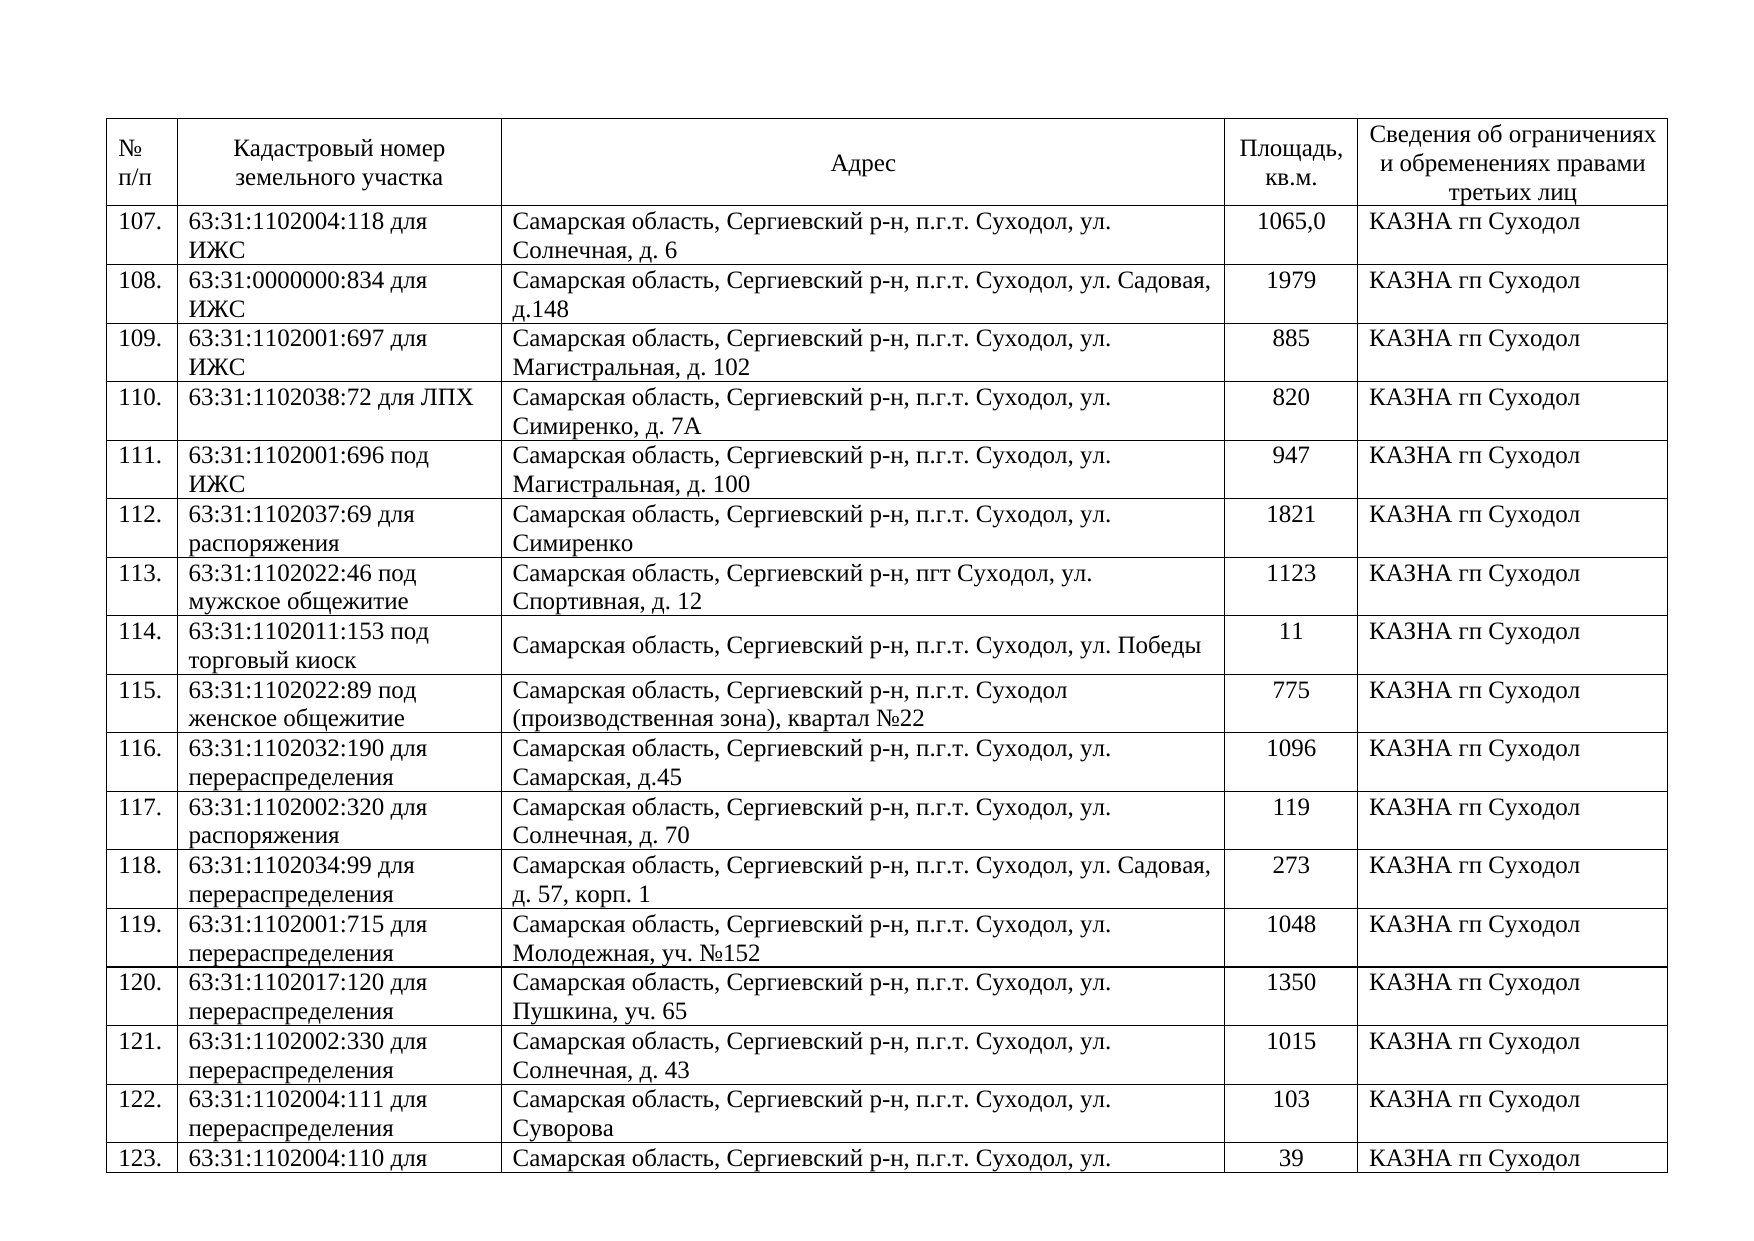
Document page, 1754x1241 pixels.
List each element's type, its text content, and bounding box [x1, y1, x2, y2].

table_cell 63:31:1102037:69 для распоряжения [178, 499, 501, 557]
table_cell КАЗНА гп Суходол [1358, 382, 1667, 439]
table_cell 63:31:1102017:120 для перераспределения [178, 968, 501, 1025]
table_cell 1821 [1225, 499, 1357, 557]
table_cell [107, 499, 177, 557]
table_cell 63:31:1102022:46 под мужское общежитие [178, 558, 501, 615]
table_cell 119 [1225, 792, 1357, 849]
table_cell [107, 1026, 177, 1083]
table_cell [107, 792, 177, 849]
table_cell [107, 909, 177, 966]
table_cell 947 [1225, 441, 1357, 498]
table_cell Самарская область, Сергиевский р-н, п.г.т. Суходол, ул. Солнечная, д. 43 [502, 1026, 1224, 1083]
table_cell 63:31:1102004:111 для перераспределения [178, 1085, 501, 1142]
table_cell [107, 1085, 177, 1142]
table_cell КАЗНА гп Суходол [1358, 792, 1667, 849]
table_header № п/п [107, 119, 177, 205]
table_cell Самарская область, Сергиевский р-н, п.г.т. Суходол, ул. Солнечная, д. 6 [502, 206, 1224, 264]
table_header Кадастровый номер земельного участка [178, 119, 501, 205]
table_cell КАЗНА гп Суходол [1358, 968, 1667, 1025]
table_cell КАЗНА гп Суходол [1358, 616, 1667, 674]
table_cell КАЗНА гп Суходол [1358, 733, 1667, 791]
table_cell КАЗНА гп Суходол [1358, 499, 1667, 557]
table_cell [107, 850, 177, 908]
table_cell [107, 206, 177, 264]
table_cell Самарская область, Сергиевский р-н, п.г.т. Суходол, ул. Самарская, д.45 [502, 733, 1224, 791]
table_header Площадь, кв.м. [1225, 119, 1357, 205]
table_cell 103 [1225, 1085, 1357, 1142]
table_header Сведения об ограничениях и обременениях правами третьих лиц [1358, 119, 1667, 205]
table_cell 63:31:1102001:715 для перераспределения [178, 909, 501, 966]
table_cell КАЗНА гп Суходол [1358, 324, 1667, 381]
table_cell 63:31:1102001:696 под ИЖС [178, 441, 501, 498]
table_cell 1048 [1225, 909, 1357, 966]
table_cell Самарская область, Сергиевский р-н, пгт Суходол, ул. Спортивная, д. 12 [502, 558, 1224, 615]
table_cell 820 [1225, 382, 1357, 439]
table_cell 63:31:1102001:697 для ИЖС [178, 324, 501, 381]
table_cell 63:31:1102002:330 для перераспределения [178, 1026, 501, 1083]
table_cell Самарская область, Сергиевский р-н, п.г.т. Суходол, ул. Садовая, д. 57, корп. 1 [502, 850, 1224, 908]
table_cell Самарская область, Сергиевский р-н, п.г.т. Суходол (производственная зона), квартал №22 [502, 675, 1224, 732]
table_cell КАЗНА гп Суходол [1358, 675, 1667, 732]
table_cell КАЗНА гп Суходол [1358, 558, 1667, 615]
table_cell КАЗНА гп Суходол [1358, 1026, 1667, 1083]
table_cell Самарская область, Сергиевский р-н, п.г.т. Суходол, ул. Магистральная, д. 100 [502, 441, 1224, 498]
table_cell Самарская область, Сергиевский р-н, п.г.т. Суходол, ул. Садовая, д.148 [502, 265, 1224, 322]
table_cell [107, 675, 177, 732]
table_cell [107, 382, 177, 439]
table_cell 63:31:1102004:118 для ИЖС [178, 206, 501, 264]
table_cell КАЗНА гп Суходол [1358, 265, 1667, 322]
table_cell 1015 [1225, 1026, 1357, 1083]
table_cell [107, 1143, 177, 1172]
table_cell [107, 968, 177, 1025]
table_cell 63:31:1102002:320 для распоряжения [178, 792, 501, 849]
table_cell Самарская область, Сергиевский р-н, п.г.т. Суходол, ул. Симиренко [502, 499, 1224, 557]
table_cell 63:31:1102022:89 под женское общежитие [178, 675, 501, 732]
table_cell [107, 441, 177, 498]
table_cell КАЗНА гп Суходол [1358, 909, 1667, 966]
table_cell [502, 1143, 1224, 1172]
table_cell 63:31:1102038:72 для ЛПХ [178, 382, 501, 439]
table_cell [107, 616, 177, 674]
table_cell [107, 733, 177, 791]
table_cell Самарская область, Сергиевский р-н, п.г.т. Суходол, ул. Магистральная, д. 102 [502, 324, 1224, 381]
table_cell [107, 324, 177, 381]
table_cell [178, 1143, 501, 1172]
table_cell 63:31:1102011:153 под торговый киоск [178, 616, 501, 674]
table_cell КАЗНА гп Суходол [1358, 850, 1667, 908]
table_cell 1123 [1225, 558, 1357, 615]
table_cell 63:31:1102032:190 для перераспределения [178, 733, 501, 791]
table_cell [107, 558, 177, 615]
table_cell 11 [1225, 616, 1357, 674]
table_cell 63:31:1102034:99 для перераспределения [178, 850, 501, 908]
table_cell 273 [1225, 850, 1357, 908]
table_cell КАЗНА гп Суходол [1358, 1085, 1667, 1142]
table_cell Самарская область, Сергиевский р-н, п.г.т. Суходол, ул. Молодежная, уч. №152 [502, 909, 1224, 966]
table_cell 39 [1225, 1143, 1357, 1172]
table_cell КАЗНА гп Суходол [1358, 1143, 1667, 1172]
table_cell 885 [1225, 324, 1357, 381]
table_cell 1979 [1225, 265, 1357, 322]
table_cell Самарская область, Сергиевский р-н, п.г.т. Суходол, ул. Солнечная, д. 70 [502, 792, 1224, 849]
table_cell 1096 [1225, 733, 1357, 791]
table_cell КАЗНА гп Суходол [1358, 206, 1667, 264]
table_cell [502, 1085, 1224, 1142]
table_cell КАЗНА гп Суходол [1358, 441, 1667, 498]
table_cell 1350 [1225, 968, 1357, 1025]
table_cell 775 [1225, 675, 1357, 732]
table_cell Самарская область, Сергиевский р-н, п.г.т. Суходол, ул. Симиренко, д. 7А [502, 382, 1224, 439]
table_cell [107, 265, 177, 322]
table_header Адрес [502, 119, 1224, 205]
table_cell 1065,0 [1225, 206, 1357, 264]
table_cell Самарская область, Сергиевский р-н, п.г.т. Суходол, ул. Победы [502, 616, 1224, 674]
table_cell 63:31:0000000:834 для ИЖС [178, 265, 501, 322]
table_cell Самарская область, Сергиевский р-н, п.г.т. Суходол, ул. Пушкина, уч. 65 [502, 968, 1224, 1025]
